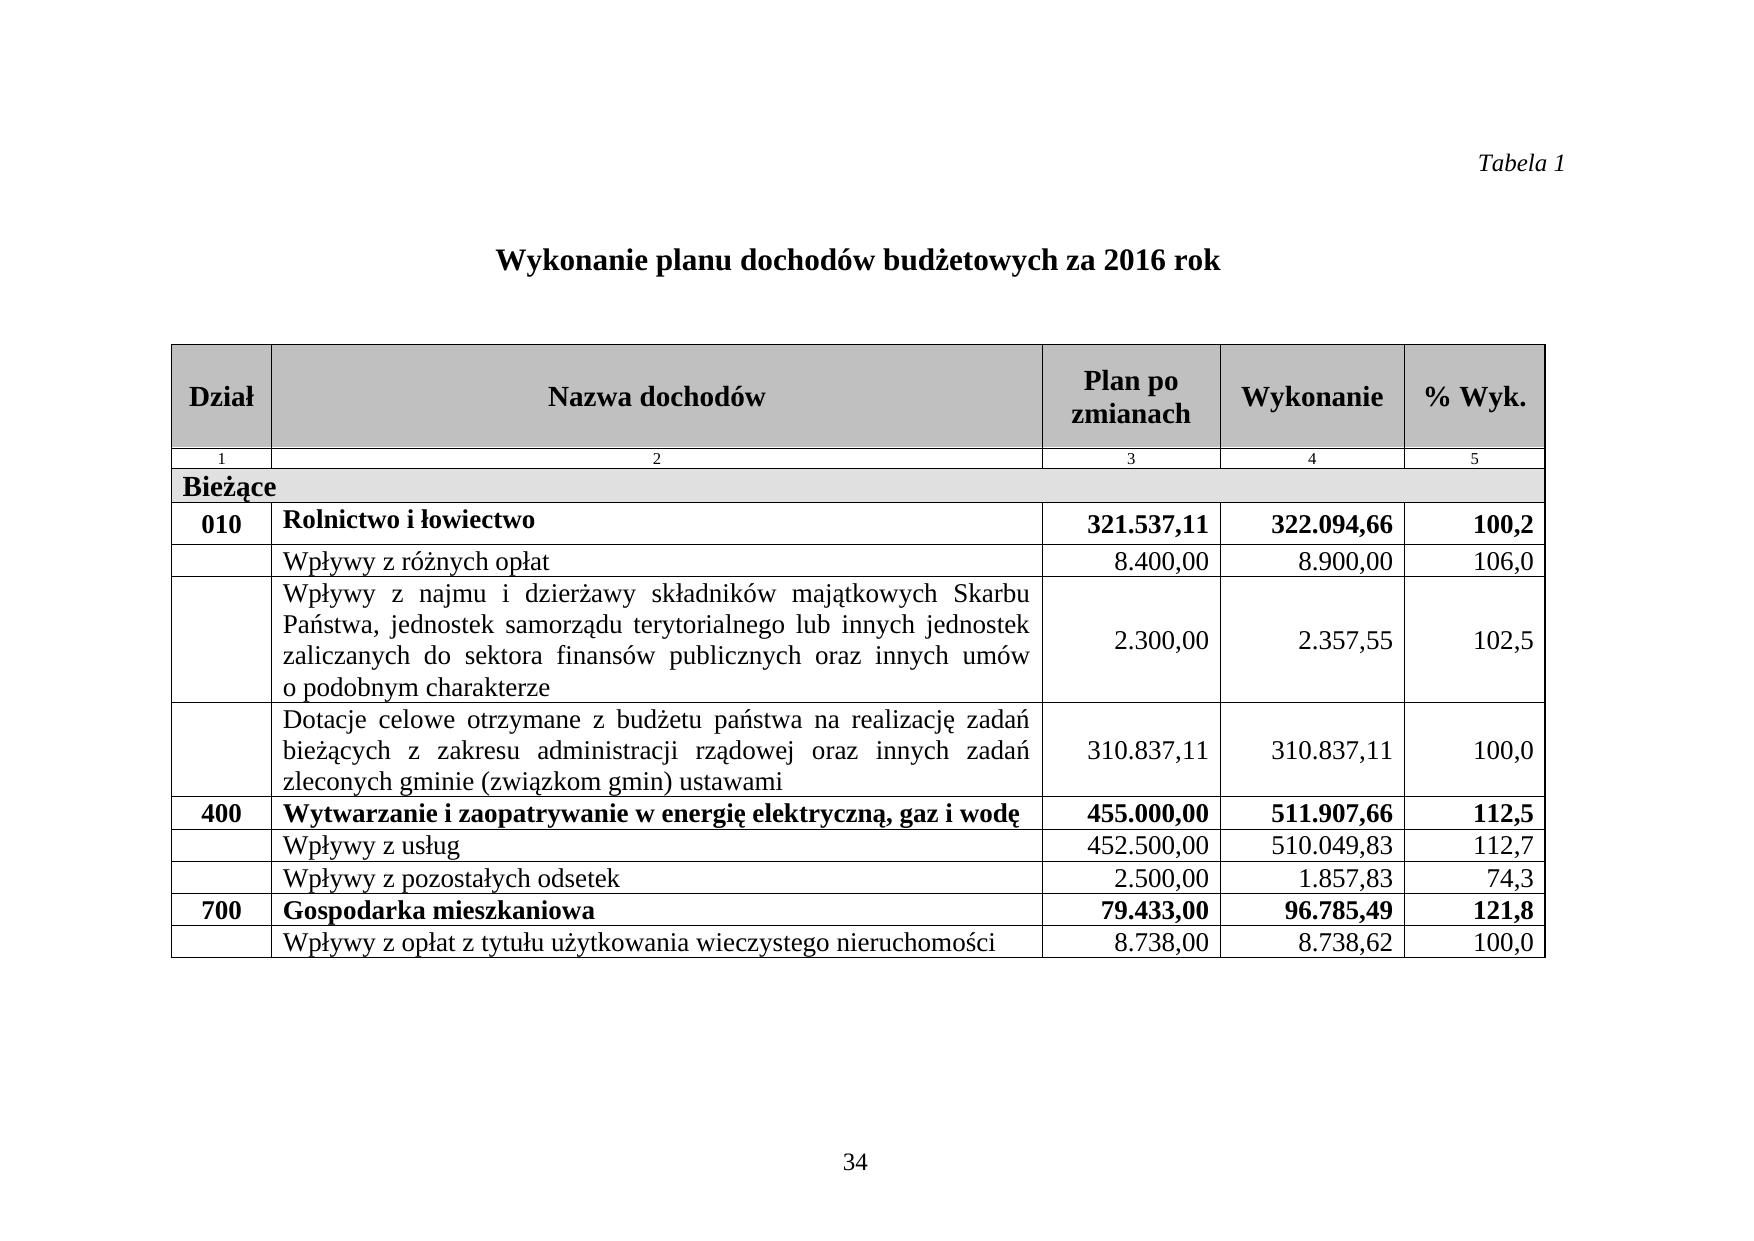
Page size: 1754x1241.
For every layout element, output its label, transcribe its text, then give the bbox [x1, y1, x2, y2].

table_cell 010 [172, 503, 271, 544]
table_cell 4 [1221, 449, 1404, 468]
table_cell 2.500,00 [1043, 862, 1220, 893]
table_cell 8.400,00 [1043, 545, 1220, 576]
table_cell 452.500,00 [1043, 830, 1220, 861]
table_cell 96.785,49 [1221, 894, 1404, 925]
table_cell 310.837,11 [1043, 703, 1220, 796]
table_cell 106,0 [1405, 545, 1544, 576]
table_cell 112,7 [1405, 830, 1544, 861]
table_cell Wpływy z pozostałych odsetek [272, 862, 1042, 893]
table_cell 510.049,83 [1221, 830, 1404, 861]
table_cell [172, 926, 271, 957]
table_cell 102,5 [1405, 577, 1544, 702]
text Tabela 1 [1310, 148, 1660, 176]
table_header Wykonanie [1221, 345, 1404, 447]
table_cell Wpływy z najmu i dzierżawy składników majątkowych Skarbu Państwa, jednostek samorządu terytorialnego lub innych jednostek zaliczanych do sektora finansów publicznych oraz innych umów o podobnym charakterze [272, 577, 1042, 702]
table_cell Rolnictwo i łowiectwo [272, 503, 1042, 544]
table_cell 1 [172, 449, 271, 468]
table_cell 100,2 [1405, 503, 1544, 544]
table_cell 8.738,00 [1043, 926, 1220, 957]
table_cell 100,0 [1405, 703, 1544, 796]
table_cell 100,0 [1405, 926, 1544, 957]
table_cell 2.300,00 [1043, 577, 1220, 702]
table_cell [172, 830, 271, 861]
table_cell Wpływy z usług [272, 830, 1042, 861]
table_cell 2 [272, 449, 1042, 468]
table_cell [172, 703, 271, 796]
table_cell 79.433,00 [1043, 894, 1220, 925]
table_cell 74,3 [1405, 862, 1544, 893]
table_cell 5 [1405, 449, 1544, 468]
table_cell Gospodarka mieszkaniowa [272, 894, 1042, 925]
table_cell 400 [172, 797, 271, 828]
table_cell Wytwarzanie i zaopatrywanie w energię elektryczną, gaz i wodę [272, 797, 1042, 828]
table_cell 1.857,83 [1221, 862, 1404, 893]
table_header % Wyk. [1405, 345, 1544, 447]
table_header Plan po zmianach [1043, 345, 1220, 447]
table_cell [172, 545, 271, 576]
table_cell Wpływy z opłat z tytułu użytkowania wieczystego nieruchomości [272, 926, 1042, 957]
text Wykonanie planu dochodów budżetowych za 2016 rok [56, 241, 1660, 277]
table_cell 310.837,11 [1221, 703, 1404, 796]
table_header Nazwa dochodów [272, 345, 1042, 447]
table_header Dział [172, 345, 271, 447]
table_cell Bieżące [172, 469, 1544, 502]
table_cell 321.537,11 [1043, 503, 1220, 544]
table_cell 455.000,00 [1043, 797, 1220, 828]
table_cell Dotacje celowe otrzymane z budżetu państwa na realizację zadań bieżących z zakresu administracji rządowej oraz innych zadań zleconych gminie (związkom gmin) ustawami [272, 703, 1042, 796]
table_cell [172, 862, 271, 893]
table_cell 3 [1043, 449, 1220, 468]
table_cell 112,5 [1405, 797, 1544, 828]
table_cell [172, 577, 271, 702]
table_cell 322.094,66 [1221, 503, 1404, 544]
table_cell Wpływy z różnych opłat [272, 545, 1042, 576]
table_cell 121,8 [1405, 894, 1544, 925]
table_cell 8.738,62 [1221, 926, 1404, 957]
table_cell 2.357,55 [1221, 577, 1404, 702]
table_cell 700 [172, 894, 271, 925]
table_cell 8.900,00 [1221, 545, 1404, 576]
table_cell 511.907,66 [1221, 797, 1404, 828]
